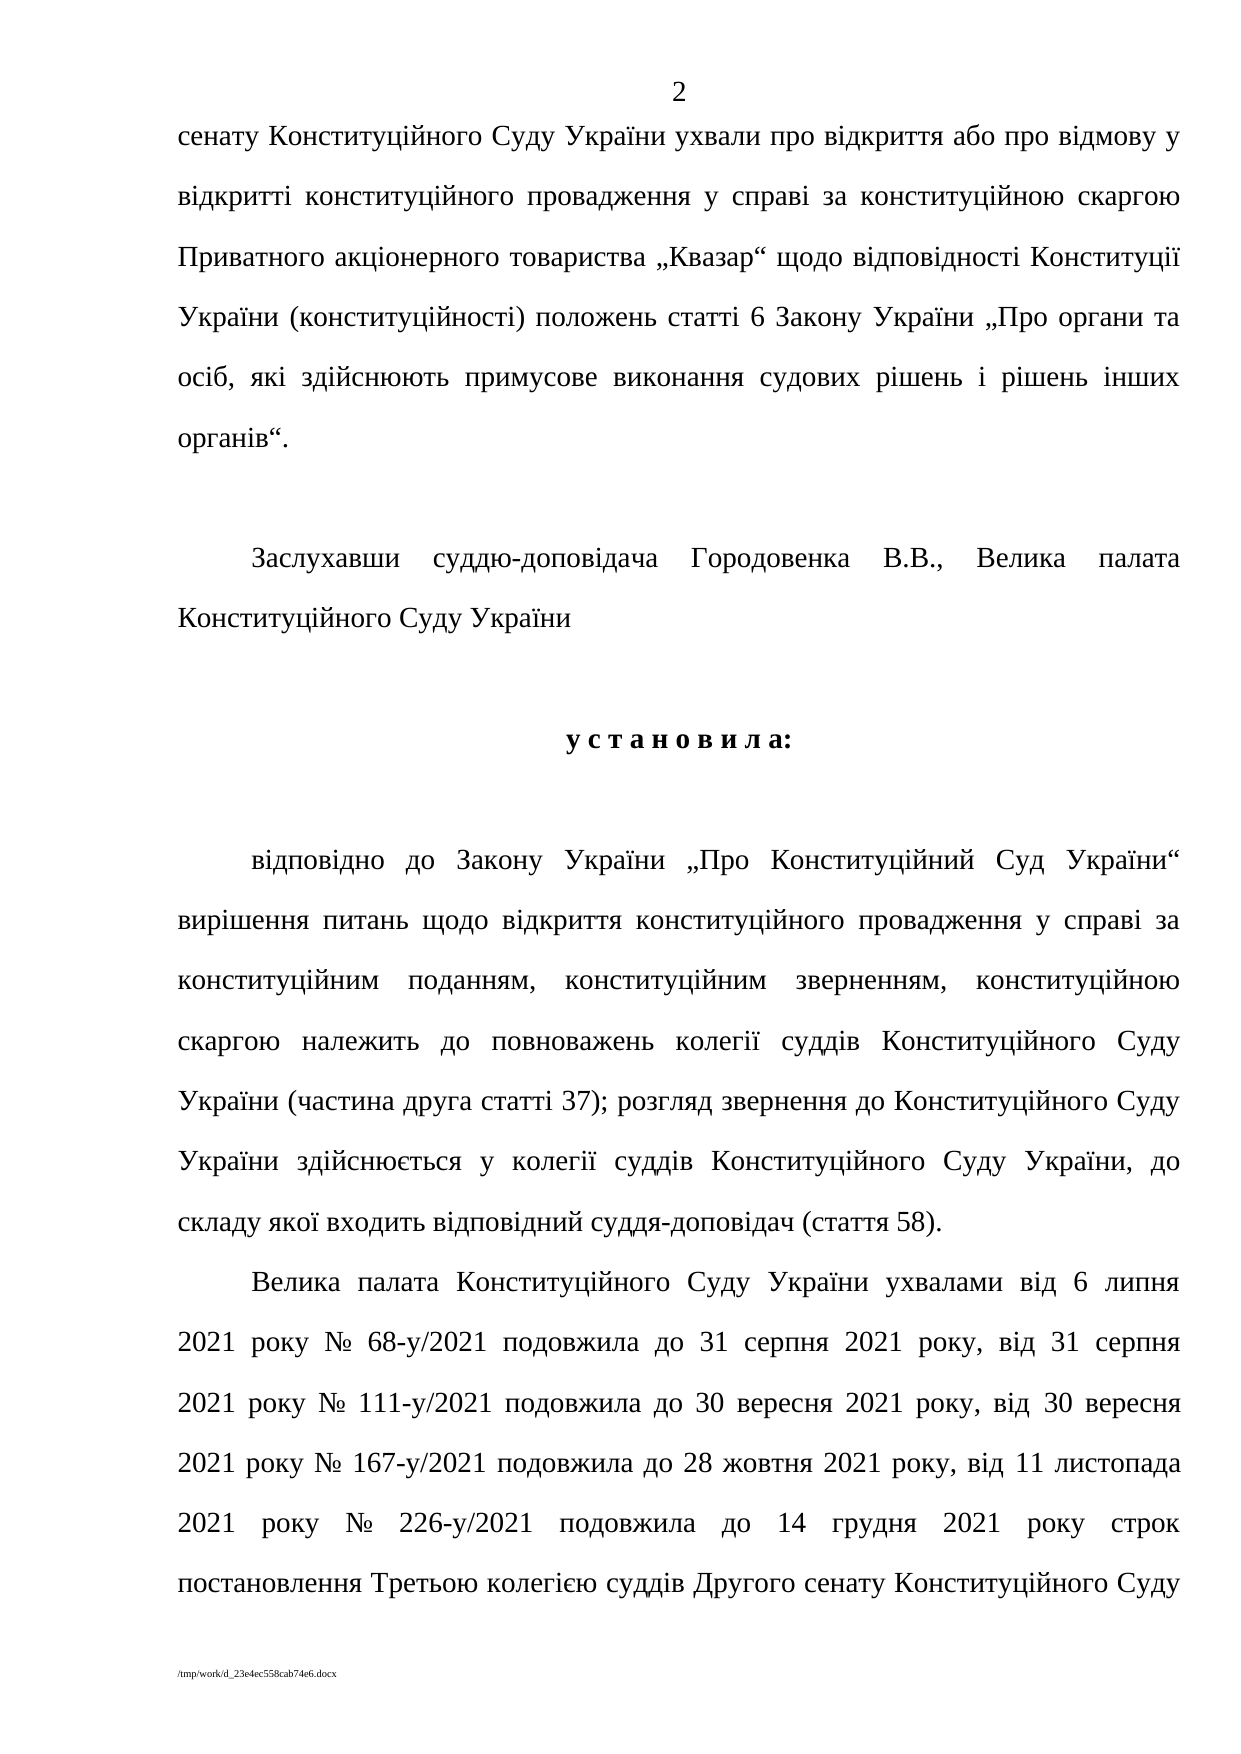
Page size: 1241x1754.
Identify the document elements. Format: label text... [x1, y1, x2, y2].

text відповідно до Закону України „Про Конституційний Суд України“ вирішення питань щодо відкриття конституційного провадження у справі за конституційним поданням, конституційним зверненням, конституційною скаргою належить до повноважень колегії суддів Конституційного Суду України (частина друга статті 37); розгляд звернення до Конституційного Суду України здійснюється у колегії суддів Конституційного Суду України, до складу якої входить відповідний суддя-доповідач (стаття 58). [177, 842, 1181, 1237]
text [177, 118, 1181, 453]
text Заслухавши суддю-доповідача Городовенка В.В., Велика палата Конституційного Суду України [177, 540, 1181, 634]
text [177, 1264, 1181, 1599]
text у с т а н о в и л а: [177, 721, 1181, 755]
